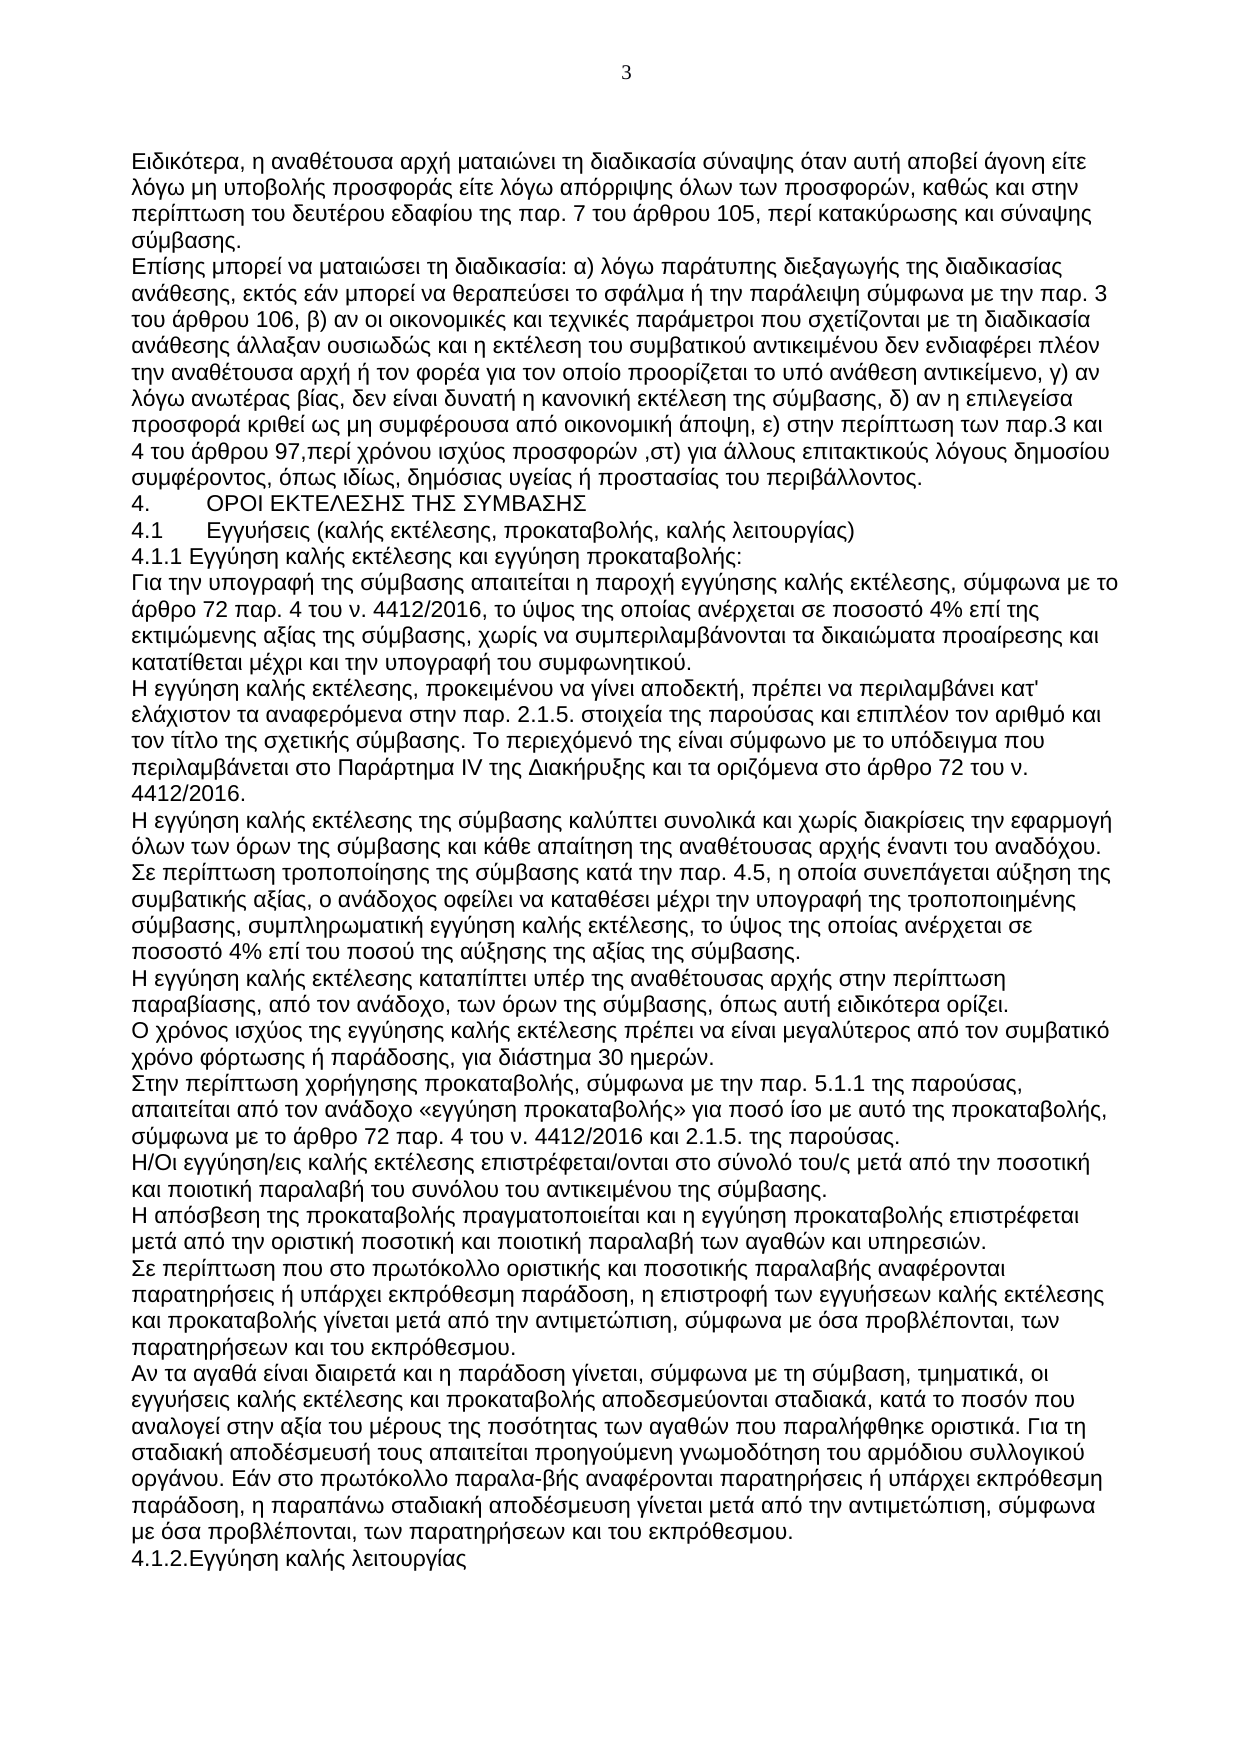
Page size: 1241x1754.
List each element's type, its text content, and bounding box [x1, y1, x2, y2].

text Σε περίπτωση που στο πρωτόκολλο οριστικής και ποσοτικής παραλαβής αναφέρονται παρατηρήσεις ή υπάρχει εκπρόθεσμη παράδοση, η επιστροφή των εγγυήσεων καλής εκτέλεσης και προκαταβολής γίνεται μετά από την αντιμετώπιση, σύμφωνα με όσα προβλέπονται, των παρατηρήσεων και του εκπρόθεσμου. [131, 1254, 1122, 1360]
text 4.1.1 Εγγύηση καλής εκτέλεσης και εγγύηση προκαταβολής: [131, 543, 1122, 569]
text Η εγγύηση καλής εκτέλεσης, προκειμένου να γίνει αποδεκτή, πρέπει να περιλαμβάνει κατ' ελάχιστον τα αναφερόμενα στην παρ. 2.1.5. στοιχεία της παρούσας και επιπλέον τον αριθμό και τον τίτλο της σχετικής σύμβασης. Το περιεχόμενό της είναι σύμφωνο με το υπόδειγμα που περιλαμβάνεται στο Παράρτημα ΙV της Διακήρυξης και τα οριζόμενα στο άρθρο 72 του ν. 4412/2016. [131, 675, 1122, 807]
text Επίσης μπορεί να ματαιώσει τη διαδικασία: α) λόγω παράτυπης διεξαγωγής της διαδικασίας ανάθεσης, εκτός εάν μπορεί να θεραπεύσει το σφάλμα ή την παράλειψη σύμφωνα με την παρ. 3 του άρθρου 106, β) αν οι οικονομικές και τεχνικές παράμετροι που σχετίζονται με τη διαδικασία ανάθεσης άλλαξαν ουσιωδώς και η εκτέλεση του συμβατικού αντικειμένου δεν ενδιαφέρει πλέον την αναθέτουσα αρχή ή τον φορέα για τον οποίο προορίζεται το υπό ανάθεση αντικείμενο, γ) αν λόγω ανωτέρας βίας, δεν είναι δυνατή η κανονική εκτέλεση της σύμβασης, δ) αν η επιλεγείσα προσφορά κριθεί ως μη συμφέρουσα από οικονομική άποψη, ε) στην περίπτωση των παρ.3 και 4 του άρθρου 97,περί χρόνου ισχύος προσφορών ,στ) για άλλους επιτακτικούς λόγους δημοσίου συμφέροντος, όπως ιδίως, δημόσιας υγείας ή προστασίας του περιβάλλοντος. [131, 253, 1122, 490]
text 4.1 Εγγυήσεις (καλής εκτέλεσης, προκαταβολής, καλής λειτουργίας) [131, 517, 1122, 543]
text Η εγγύηση καλής εκτέλεσης καταπίπτει υπέρ της αναθέτουσας αρχής στην περίπτωση παραβίασης, από τον ανάδοχο, των όρων της σύμβασης, όπως αυτή ειδικότερα ορίζει. [131, 965, 1122, 1017]
text Αν τα αγαθά είναι διαιρετά και η παράδοση γίνεται, σύμφωνα με τη σύμβαση, τμηματικά, οι εγγυήσεις καλής εκτέλεσης και προκαταβολής αποδεσμεύονται σταδιακά, κατά το ποσόν που αναλογεί στην αξία του μέρους της ποσότητας των αγαθών που παραλήφθηκε οριστικά. Για τη σταδιακή αποδέσμευσή τους απαιτείται προηγούμενη γνωμοδότηση του αρμόδιου συλλογικού οργάνου. Εάν στο πρωτόκολλο παραλα-βής αναφέρονται παρατηρήσεις ή υπάρχει εκπρόθεσμη παράδοση, η παραπάνω σταδιακή αποδέσμευση γίνεται μετά από την αντιμετώπιση, σύμφωνα με όσα προβλέπονται, των παρατηρήσεων και του εκπρόθεσμου. [131, 1360, 1122, 1544]
text 4.1.2.Εγγύηση καλής λειτουργίας [131, 1544, 1122, 1571]
text Σε περίπτωση τροποποίησης της σύμβασης κατά την παρ. 4.5, η οποία συνεπάγεται αύξηση της συμβατικής αξίας, ο ανάδοχος οφείλει να καταθέσει μέχρι την υπογραφή της τροποποιημένης σύμβασης, συμπληρωματική εγγύηση καλής εκτέλεσης, το ύψος της οποίας ανέρχεται σε ποσοστό 4% επί του ποσού της αύξησης της αξίας της σύμβασης. [131, 859, 1122, 965]
text Ο χρόνος ισχύος της εγγύησης καλής εκτέλεσης πρέπει να είναι μεγαλύτερος από τον συμβατικό χρόνο φόρτωσης ή παράδοσης, για διάστημα 30 ημερών. [131, 1017, 1122, 1070]
text Ειδικότερα, η αναθέτουσα αρχή ματαιώνει τη διαδικασία σύναψης όταν αυτή αποβεί άγονη είτε λόγω μη υποβολής προσφοράς είτε λόγω απόρριψης όλων των προσφορών, καθώς και στην περίπτωση του δευτέρου εδαφίου της παρ. 7 του άρθρου 105, περί κατακύρωσης και σύναψης σύμβασης. [131, 148, 1122, 253]
text Για την υπογραφή της σύμβασης απαιτείται η παροχή εγγύησης καλής εκτέλεσης, σύμφωνα με το άρθρο 72 παρ. 4 του ν. 4412/2016, το ύψος της οποίας ανέρχεται σε ποσοστό 4% επί της εκτιμώμενης αξίας της σύμβασης, χωρίς να συμπεριλαμβάνονται τα δικαιώματα προαίρεσης και κατατίθεται μέχρι και την υπογραφή του συμφωνητικού. [131, 569, 1122, 675]
text 4. ΟΡΟΙ ΕΚΤΕΛΕΣΗΣ ΤΗΣ ΣΥΜΒΑΣΗΣ [131, 490, 1122, 517]
text Η/Οι εγγύηση/εις καλής εκτέλεσης επιστρέφεται/ονται στο σύνολό του/ς μετά από την ποσοτική και ποιοτική παραλαβή του συνόλου του αντικειμένου της σύμβασης. [131, 1149, 1122, 1202]
text Στην περίπτωση χορήγησης προκαταβολής, σύμφωνα με την παρ. 5.1.1 της παρούσας, απαιτείται από τον ανάδοχο «εγγύηση προκαταβολής» για ποσό ίσο με αυτό της προκαταβολής, σύμφωνα με το άρθρο 72 παρ. 4 του ν. 4412/2016 και 2.1.5. της παρούσας. [131, 1070, 1122, 1149]
text Η εγγύηση καλής εκτέλεσης της σύμβασης καλύπτει συνολικά και χωρίς διακρίσεις την εφαρμογή όλων των όρων της σύμβασης και κάθε απαίτηση της αναθέτουσας αρχής έναντι του αναδόχου. [131, 807, 1122, 859]
text Η απόσβεση της προκαταβολής πραγματοποιείται και η εγγύηση προκαταβολής επιστρέφεται μετά από την οριστική ποσοτική και ποιοτική παραλαβή των αγαθών και υπηρεσιών. [131, 1202, 1122, 1254]
